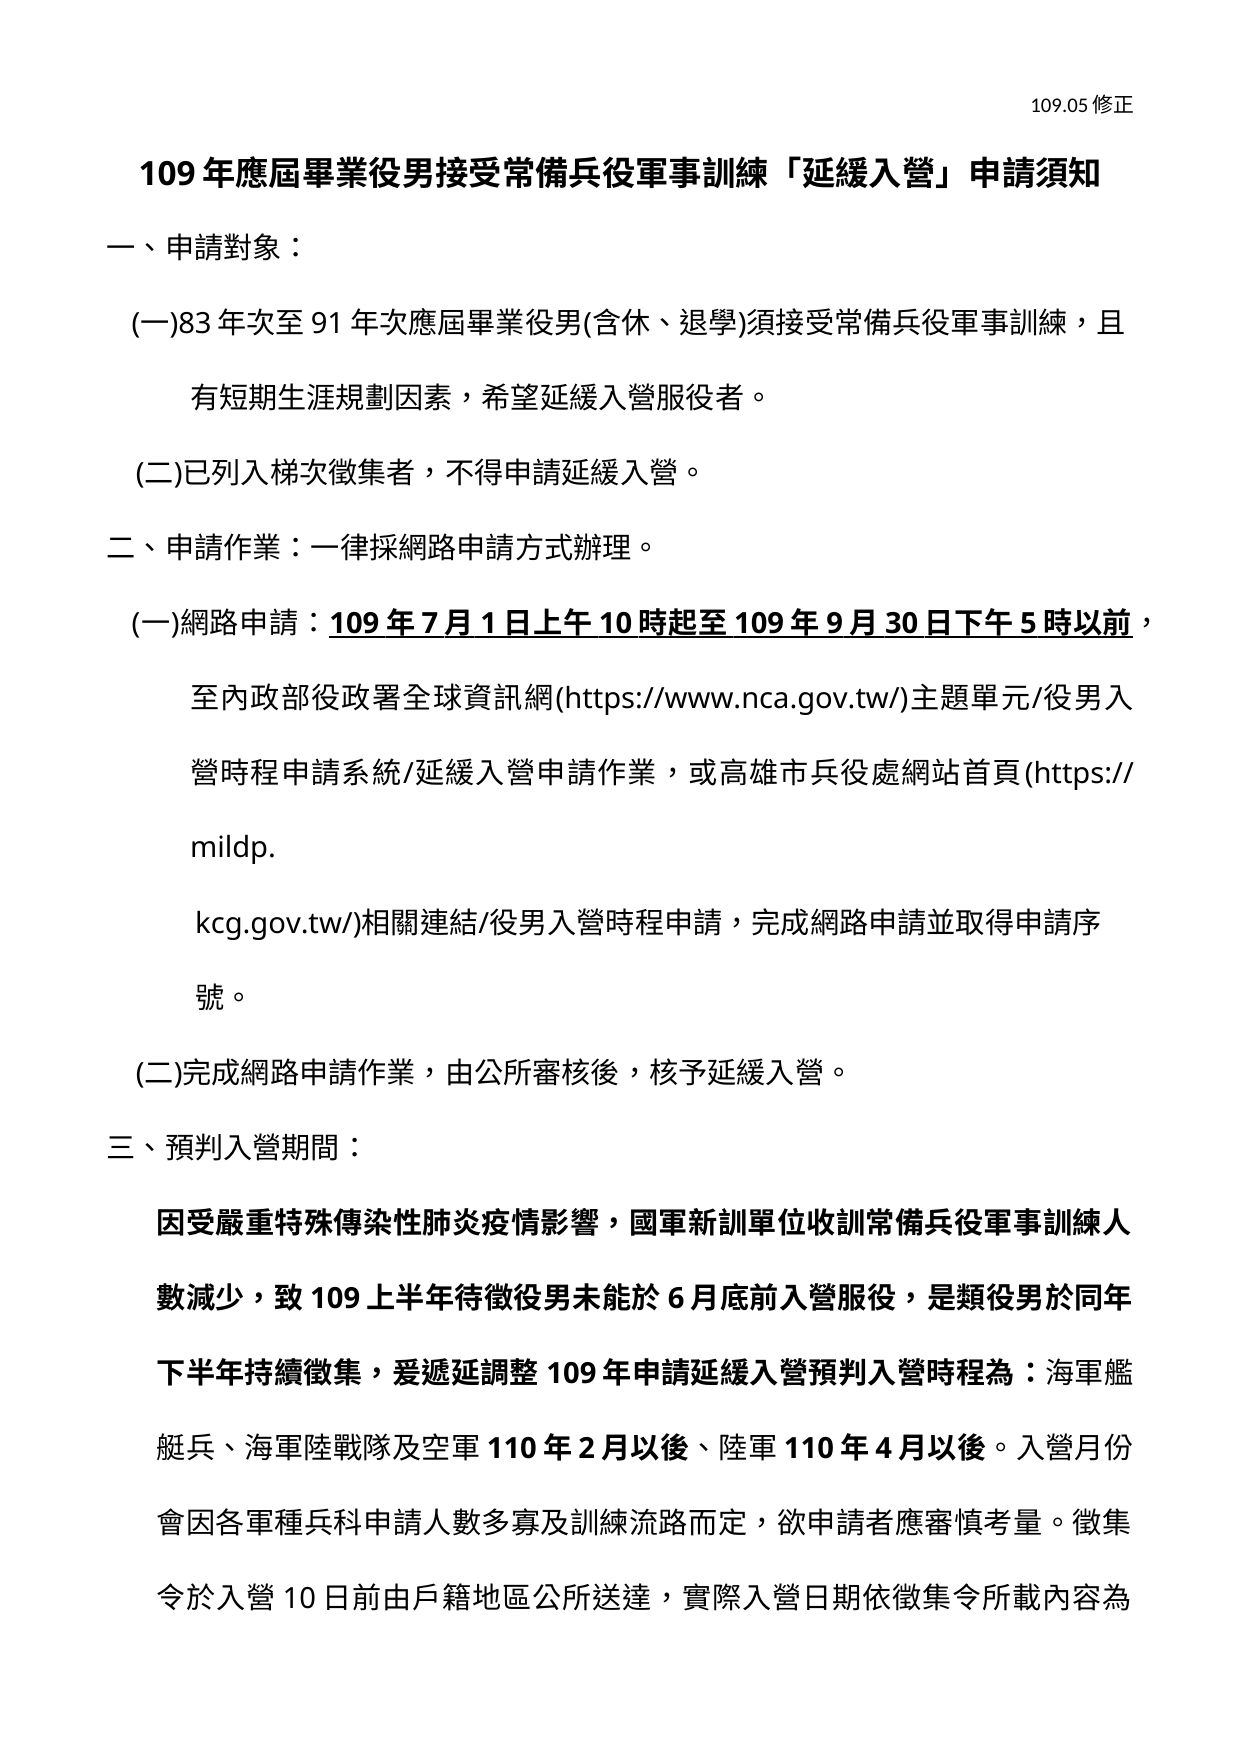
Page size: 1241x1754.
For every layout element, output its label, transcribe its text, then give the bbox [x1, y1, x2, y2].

text 三、預判入營期間： [106, 1108, 1134, 1183]
text (一)83年次至91年次應屆畢業役男(含休、退學)須接受常備兵役軍事訓練，且有短期生涯規劃因素，希望延緩入營服役者。 [131, 283, 1134, 433]
text (二)完成網路申請作業，由公所審核後，核予延緩入營。 [106, 1033, 1134, 1108]
text 109年應屆畢業役男接受常備兵役軍事訓練「延緩入營」申請須知 [106, 133, 1134, 208]
text 一、申請對象： [106, 208, 1134, 283]
text (一)網路申請：109年7月1日上午10時起至109年9月30日下午5時以前，至內政部役政署全球資訊網(https://www.nca.gov.tw/)主題單元/役男入營時程申請系統/延緩入營申請作業，或高雄市兵役處網站首頁(https://mildp. [131, 583, 1134, 883]
text 號。 [195, 958, 1134, 1033]
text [156, 1183, 1134, 1633]
text 二、申請作業：一律採網路申請方式辦理。 [106, 508, 1134, 583]
text kcg.gov.tw/)相關連結/役男入營時程申請，完成網路申請並取得申請序 [195, 883, 1134, 958]
text (二)已列入梯次徵集者，不得申請延緩入營。 [106, 433, 1134, 508]
